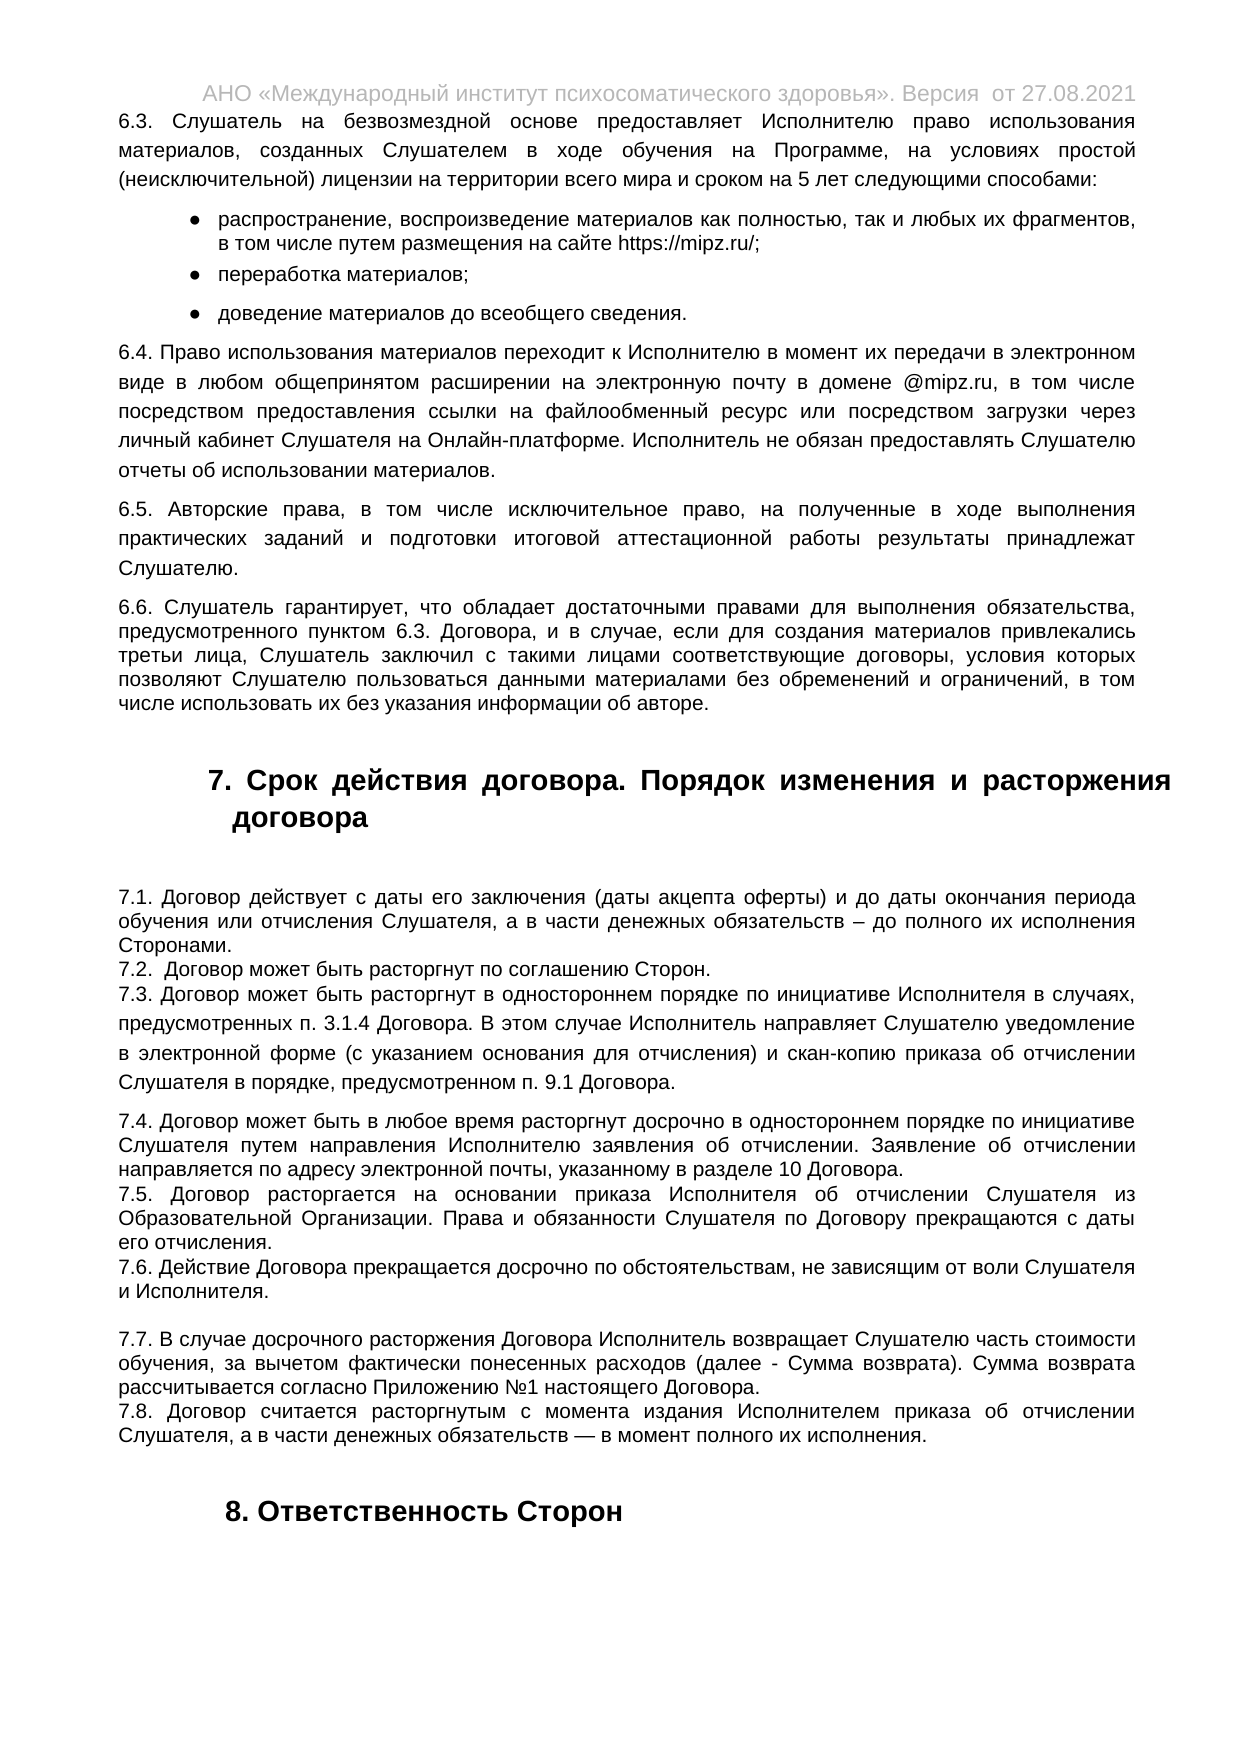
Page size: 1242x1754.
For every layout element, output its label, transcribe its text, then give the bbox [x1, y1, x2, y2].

text 7.6. Действие Договора прекращается досрочно по обстоятельствам, не зависящим от воли Слушателя и Исполнителя. [118, 1254, 1137, 1302]
text 7.7. В случае досрочного расторжения Договора Исполнитель возвращает Слушателю часть стоимости обучения, за вычетом фактически понесенных расходов (далее - Сумма возврата). Сумма возврата рассчитывается согласно Приложению №1 настоящего Договора. [118, 1327, 1137, 1399]
subtitle 8. Ответственность Сторон [209, 1494, 1173, 1527]
list переработка материалов; [188, 262, 1137, 286]
text 7.8. Договор считается расторгнутым с момента издания Исполнителем приказа об отчислении Слушателя, а в части денежных обязательств — в момент полного их исполнения. [118, 1399, 1137, 1447]
list распространение, воспроизведение материалов как полностью, так и любых их фрагментов, в том числе путем размещения на сайте https://mipz.ru/; [188, 207, 1137, 254]
list доведение материалов до всеобщего сведения. [188, 301, 1137, 325]
text 6.6. Слушатель гарантирует, что обладает достаточными правами для выполнения обязательства, предусмотренного пунктом 6.3. Договора, и в случае, если для создания материалов привлекались третьи лица, Слушатель заключил с такими лицами соответствующие договоры, условия которых позволяют Слушателю пользоваться данными материалами без обременений и ограничений, в том числе использовать их без указания информации об авторе. [118, 595, 1137, 715]
subtitle 7. Срок действия договора. Порядок изменения и расторжения договора [208, 763, 1173, 833]
text 7.1. Договор действует с даты его заключения (даты акцепта оферты) и до даты окончания периода обучения или отчисления Слушателя, а в части денежных обязательств – до полного их исполнения Сторонами. [118, 885, 1137, 957]
text 6.5. Авторские права, в том числе исключительное право, на полученные в ходе выполнения практических заданий и подготовки итоговой аттестационной работы результаты принадлежат Слушателю. [118, 497, 1137, 579]
text 7.3. Договор может быть расторгнут в одностороннем порядке по инициативе Исполнителя в случаях, предусмотренных п. 3.1.4 Договора. В этом случае Исполнитель направляет Слушателю уведомление в электронной форме (с указанием основания для отчисления) и скан-копию приказа об отчислении Слушателя в порядке, предусмотренном п. 9.1 Договора. [118, 982, 1137, 1094]
text 6.4. Право использования материалов переходит к Исполнителю в момент их передачи в электронном виде в любом общепринятом расширении на электронную почту в домене @mipz.ru, в том числе посредством предоставления ссылки на файлообменный ресурс или посредством загрузки через личный кабинет Слушателя на Онлайн-платформе. Исполнитель не обязан предоставлять Слушателю отчеты об использовании материалов. [118, 340, 1137, 482]
text 6.3. Слушатель на безвозмездной основе предоставляет Исполнителю право использования материалов, созданных Слушателем в ходе обучения на Программе, на условиях простой (неисключительной) лицензии на территории всего мира и сроком на 5 лет следующими способами: [118, 108, 1137, 191]
text 7.4. Договор может быть в любое время расторгнут досрочно в одностороннем порядке по инициативе Слушателя путем направления Исполнителю заявления об отчислении. Заявление об отчислении направляется по адресу электронной почты, указанному в разделе 10 Договора. [118, 1109, 1137, 1181]
text 7.2. Договор может быть расторгнут по соглашению Сторон. [118, 957, 1137, 981]
text 7.5. Договор расторгается на основании приказа Исполнителя об отчислении Слушателя из Образовательной Организации. Права и обязанности Слушателя по Договору прекращаются с даты его отчисления. [118, 1182, 1137, 1254]
